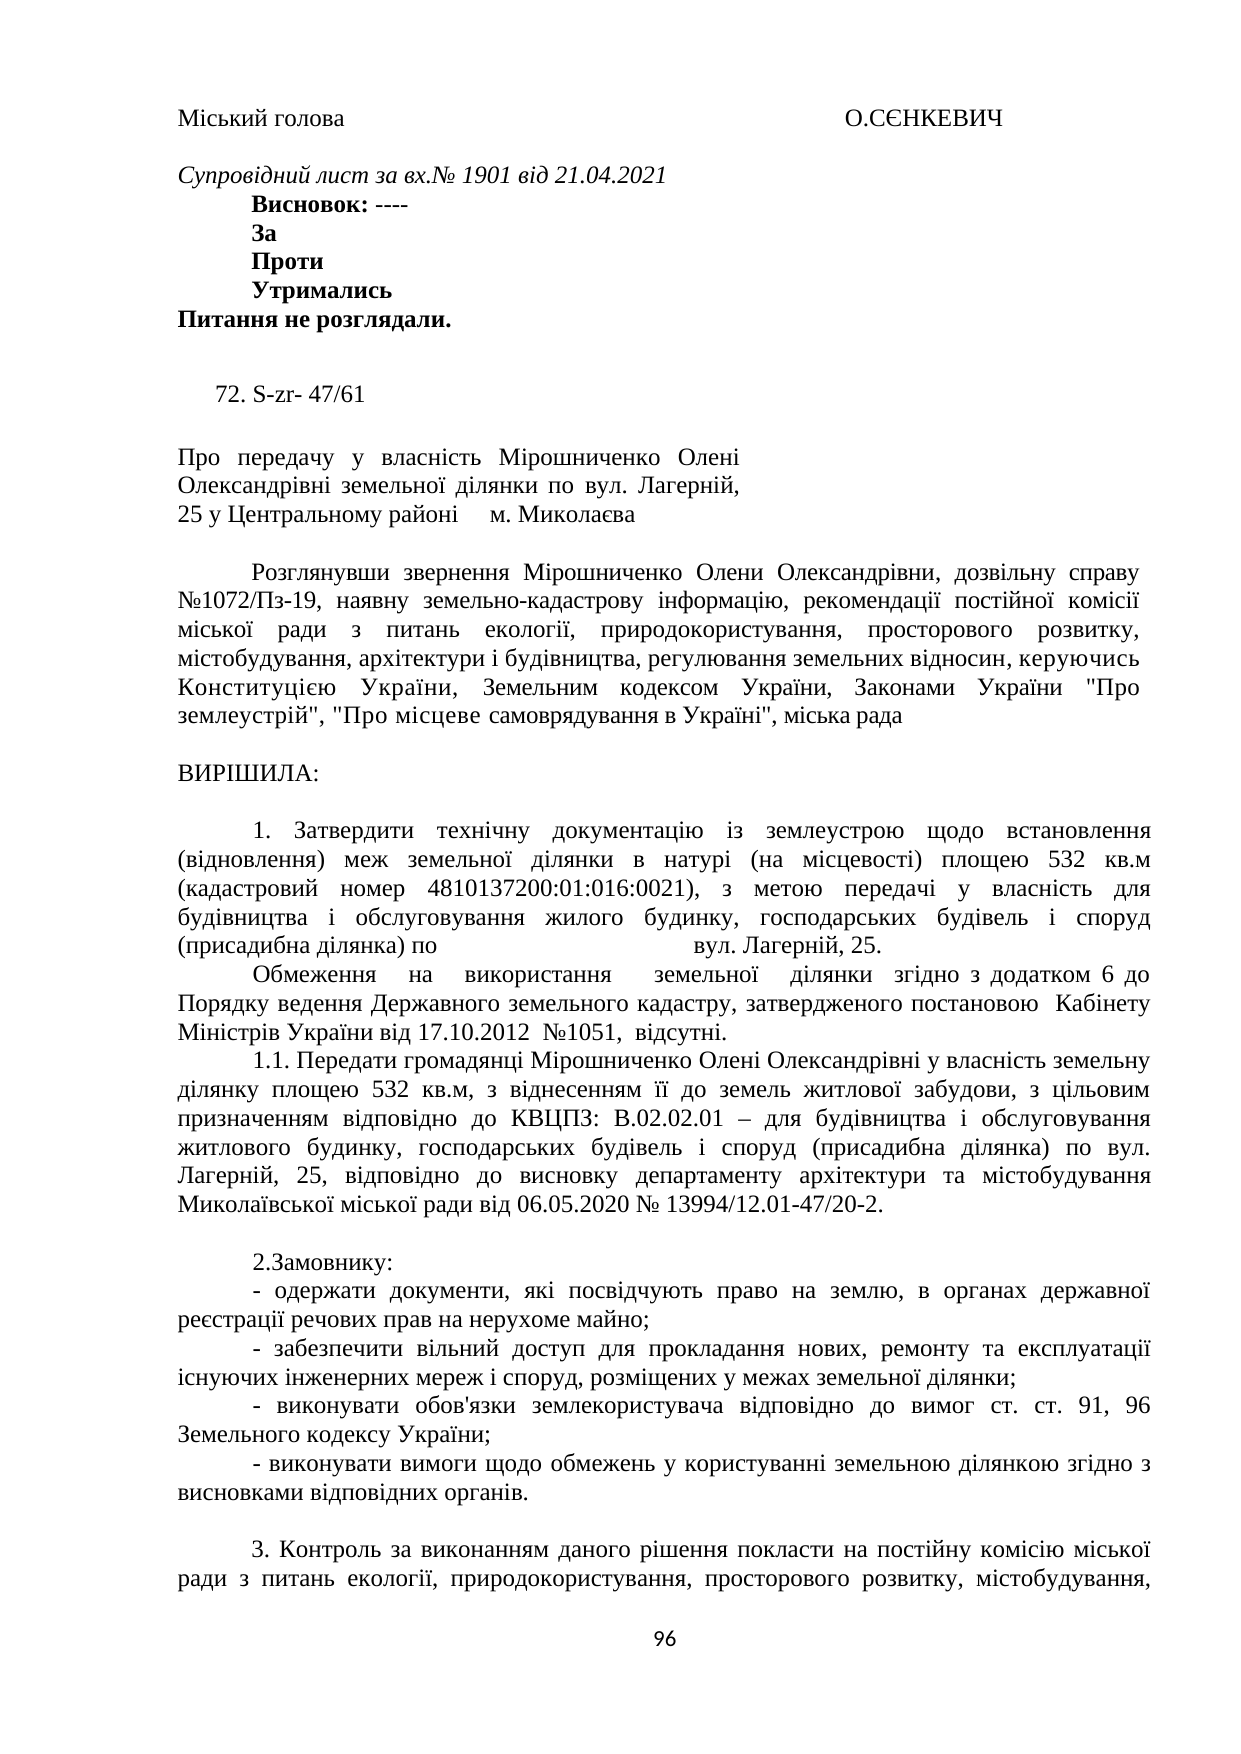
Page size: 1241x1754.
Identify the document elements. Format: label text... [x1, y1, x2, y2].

text 1.1. Передати громадянці Мірошниченко Олені Олександрівні у власність земельну ділянку площею 532 кв.м, з віднесенням її до земель житлової забудови, з цільовим призначенням відповідно до КВЦПЗ: В.02.02.01 – для будівництва і обслуговування житлового будинку, господарських будівель і споруд (присадибна ділянка) по вул. Лагерній, 25, відповідно до висновку департаменту архітектури та містобудування Миколаївської міської ради від 06.05.2020 № 13994/12.01-47/20-2. [177, 1046, 1152, 1218]
text - одержати документи, які посвідчують право на землю, в органах державної реєстрації речових прав на нерухоме майно; [177, 1276, 1152, 1333]
text Утримались [177, 275, 1152, 304]
text Проти [177, 246, 1152, 275]
text Висновок: ---- [177, 189, 1152, 218]
text Про передачу у власність Мірошниченко Олені Олександрівні земельної ділянки по вул. Лагерній, 25 у Центральному районі м. Миколаєва [177, 442, 740, 528]
subtitle S-zr- 47/61 [215, 379, 1152, 408]
text Розглянувши звернення Мірошниченко Олени Олександрівни, дозвільну справу №1072/Пз-19, наявну земельно-кадастрову інформацію, рекомендації постійної комісії міської ради з питань екології, природокористування, просторового розвитку, містобудування, архітектури і будівництва, регулювання земельних відносин, керуючись Конституцією України, Земельним кодексом України, Законами України "Про землеустрій", "Про місцеве самоврядування в Україні", міська рада [177, 557, 1140, 729]
text - виконувати вимоги щодо обмежень у користуванні земельною ділянкою згідно з висновками відповідних органів. [177, 1448, 1152, 1506]
text - забезпечити вільний доступ для прокладання нових, ремонту та експлуатації існуючих інженерних мереж і споруд, розміщених у межах земельної ділянки; [177, 1333, 1152, 1391]
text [177, 1534, 1152, 1592]
text За [177, 218, 1152, 246]
text Супровідний лист за вх.№ 1901 від 21.04.2021 [177, 160, 1152, 189]
text - виконувати обов'язки землекористувача відповідно до вимог ст. ст. 91, 96 Земельного кодексу України; [177, 1391, 1152, 1448]
text 2.Замовнику: [177, 1247, 1152, 1276]
text ВИРІШИЛА: [177, 758, 1152, 787]
text Питання не розглядали. [177, 304, 1152, 333]
text Обмеження на використання земельної ділянки згідно з додатком 6 до Порядку ведення Державного земельного кадастру, затвердженого постановою Кабінету Міністрів України від 17.10.2012 №1051, відсутні. [177, 959, 1152, 1046]
text 1. Затвердити технічну документацію із землеустрою щодо встановлення (відновлення) меж земельної ділянки в натурі (на місцевості) площею 532 кв.м (кадастровий номер 4810137200:01:016:0021), з метою передачі у власність для будівництва і обслуговування жилого будинку, господарських будівель і споруд (присадибна ділянка) по вул. Лагерній, 25. [177, 816, 1152, 959]
text Міський голова О.СЄНКЕВИЧ [177, 103, 1152, 131]
